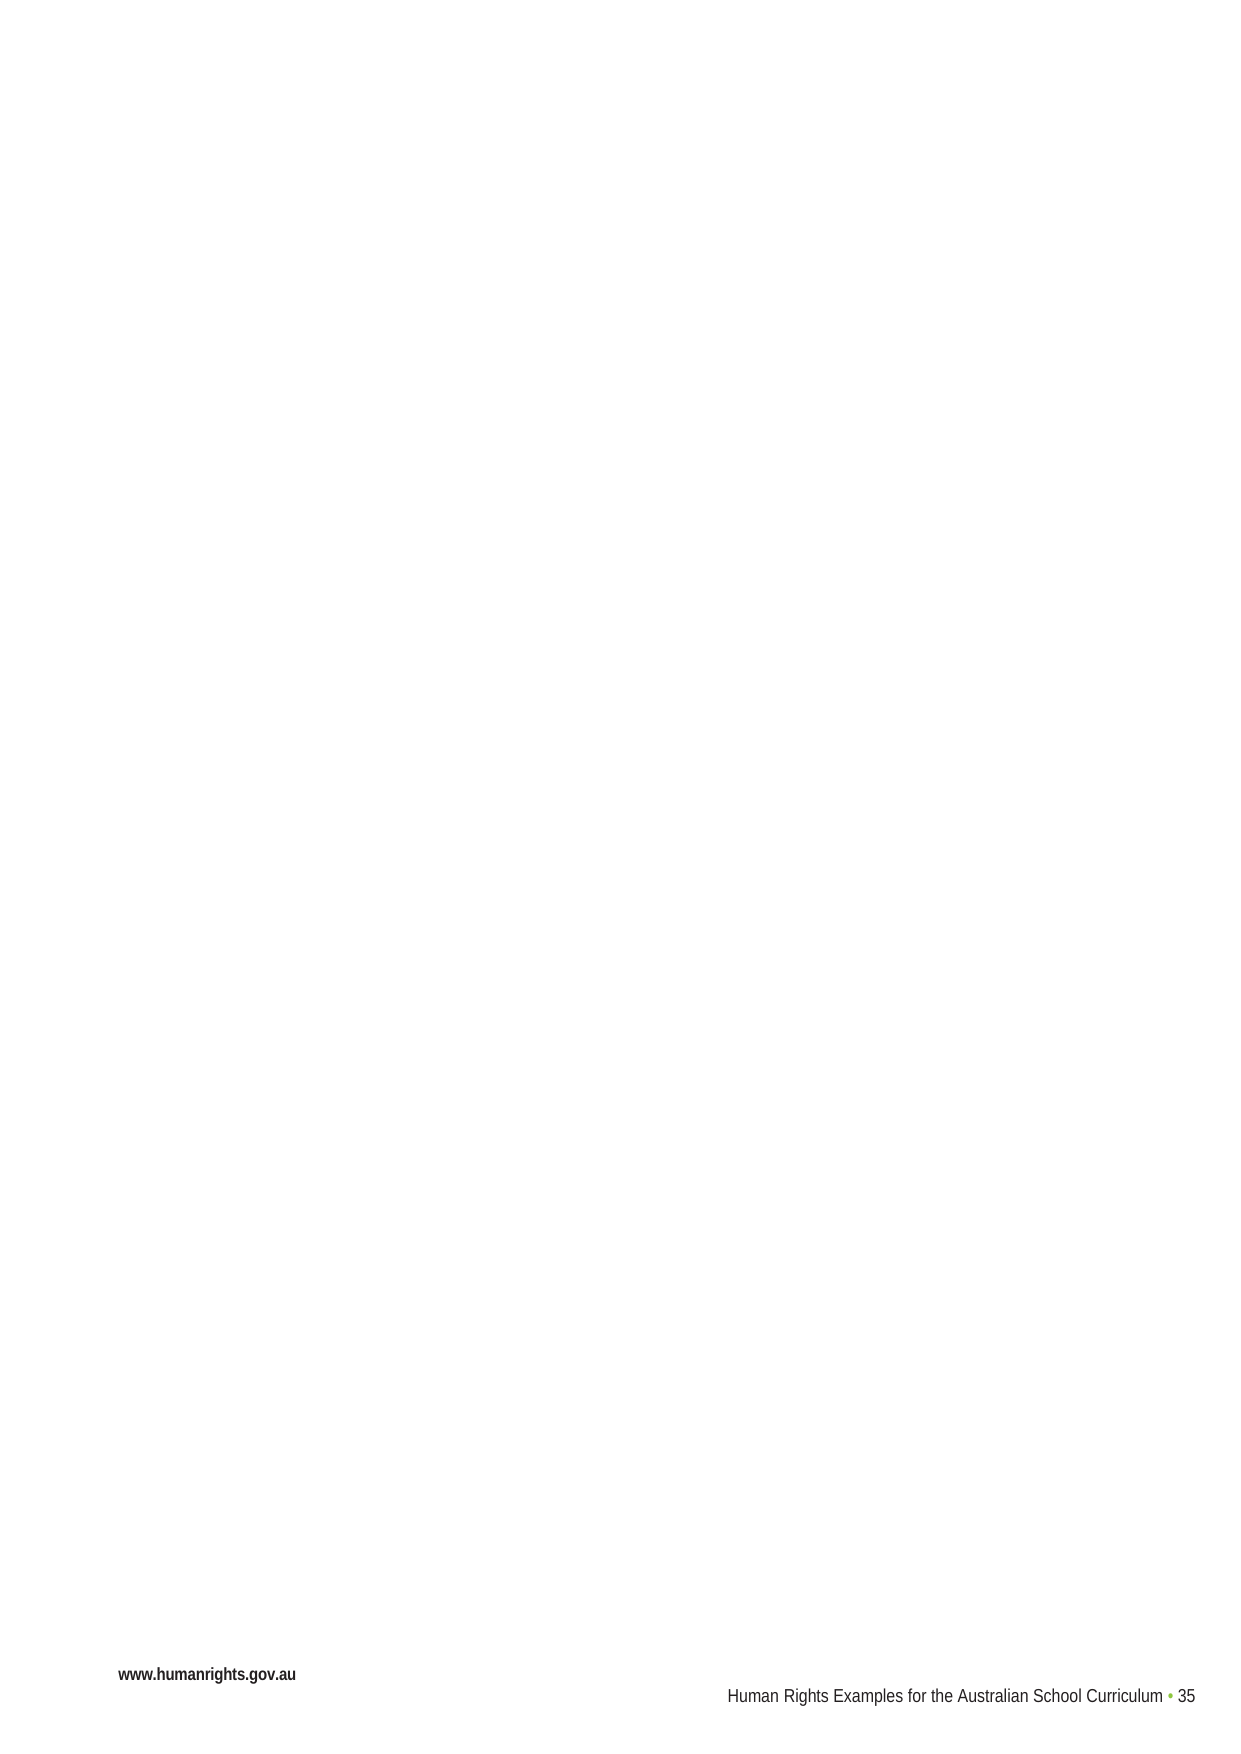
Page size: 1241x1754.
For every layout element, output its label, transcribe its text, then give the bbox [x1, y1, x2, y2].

text Australian Human Rights Commission www.humanrights.gov.au [118, 1634, 357, 1684]
